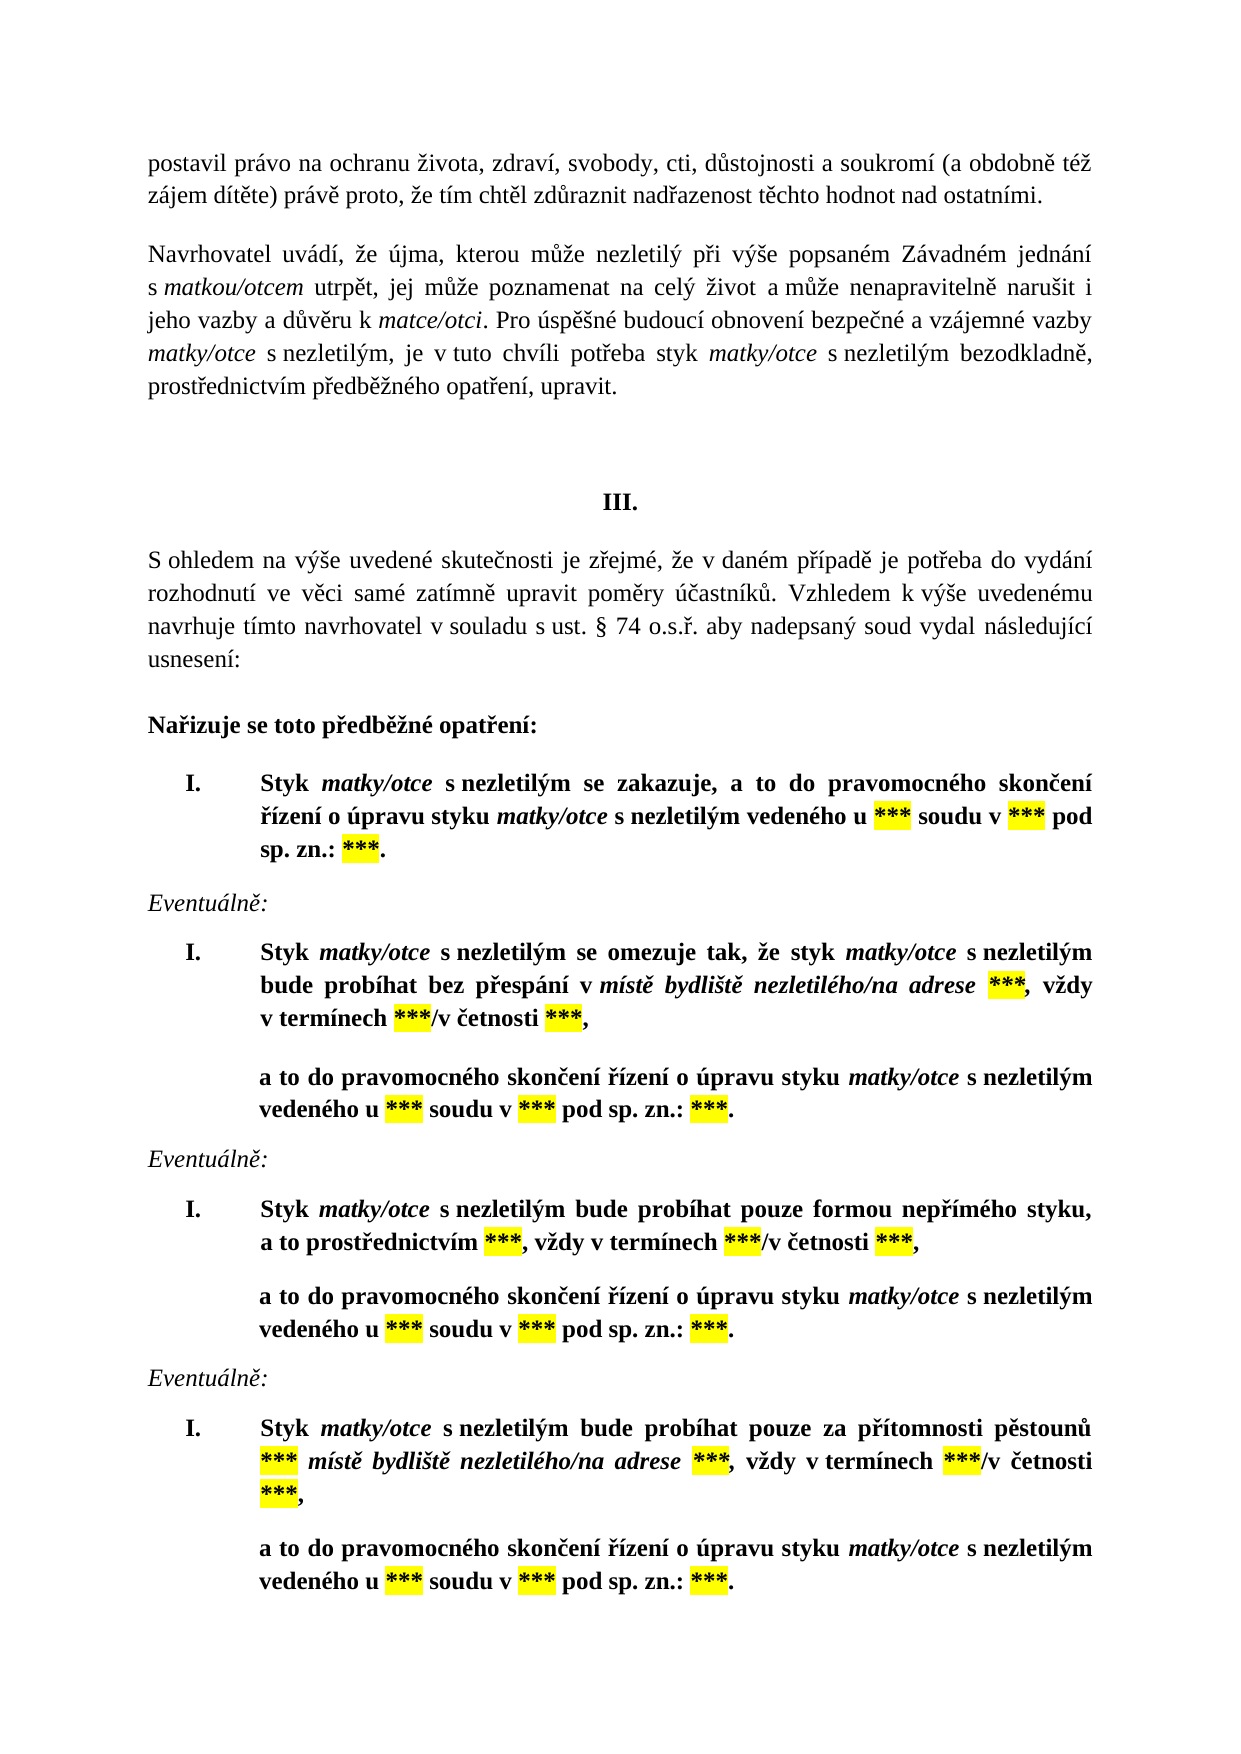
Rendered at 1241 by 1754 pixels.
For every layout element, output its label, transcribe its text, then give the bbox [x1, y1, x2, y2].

text Eventuálně: [148, 1144, 1093, 1173]
text S ohledem na výše uvedené skutečnosti je zřejmé, že v daném případě je potřeba do vydání rozhodnutí ve věci samé zatímně upravit poměry účastníků. Vzhledem k výše uvedenému navrhuje tímto navrhovatel v souladu s ust. § 74 o.s.ř. aby nadepsaný soud vydal následující usnesení: [148, 545, 1093, 673]
text a to do pravomocného skončení řízení o úpravu styku matky/otce s nezletilým vedeného u *** soudu v *** pod sp. zn.: ***. [259, 1062, 1093, 1123]
text Navrhovatel uvádí, že újma, kterou může nezletilý při výše popsaném Závadném jednání s matkou/otcem utrpět, jej může poznamenat na celý život a může nenapravitelně narušit i jeho vazby a důvěru k matce/otci. Pro úspěšné budoucí obnovení bezpečné a vzájemné vazby matky/otce s nezletilým, je v tuto chvíli potřeba styk matky/otce s nezletilým bezodkladně, prostřednictvím předběžného opatření, upravit. [148, 267, 1093, 399]
list Styk matky/otce s nezletilým se zakazuje, a to do pravomocného skončení řízení o úpravu styku matky/otce s nezletilým vedeného u *** soudu v *** pod sp. zn.: ***. [185, 768, 1093, 863]
text Nařizuje se toto předběžné opatření: [148, 710, 1093, 739]
list Styk matky/otce s nezletilým bude probíhat pouze formou nepřímého styku, a to prostřednictvím ***, vždy v termínech ***/v četnosti ***, [185, 1194, 1093, 1256]
list Styk matky/otce s nezletilým bude probíhat pouze za přítomnosti pěstounů *** místě bydliště nezletilého/na adrese ***, vždy v termínech ***/v četnosti ***, [185, 1413, 1093, 1508]
text III. [148, 487, 1093, 516]
list Styk matky/otce s nezletilým se omezuje tak, že styk matky/otce s nezletilým bude probíhat bez přespání v místě bydliště nezletilého/na adrese ***, vždy v termínech ***/v četnosti ***, [185, 937, 1093, 1032]
text Eventuálně: [148, 888, 1093, 917]
text a to do pravomocného skončení řízení o úpravu styku matky/otce s nezletilým vedeného u *** soudu v *** pod sp. zn.: ***. [259, 1533, 1093, 1595]
text a to do pravomocného skončení řízení o úpravu styku matky/otce s nezletilým vedeného u *** soudu v *** pod sp. zn.: ***. [259, 1281, 1093, 1343]
text Eventuálně: [148, 1363, 1093, 1392]
